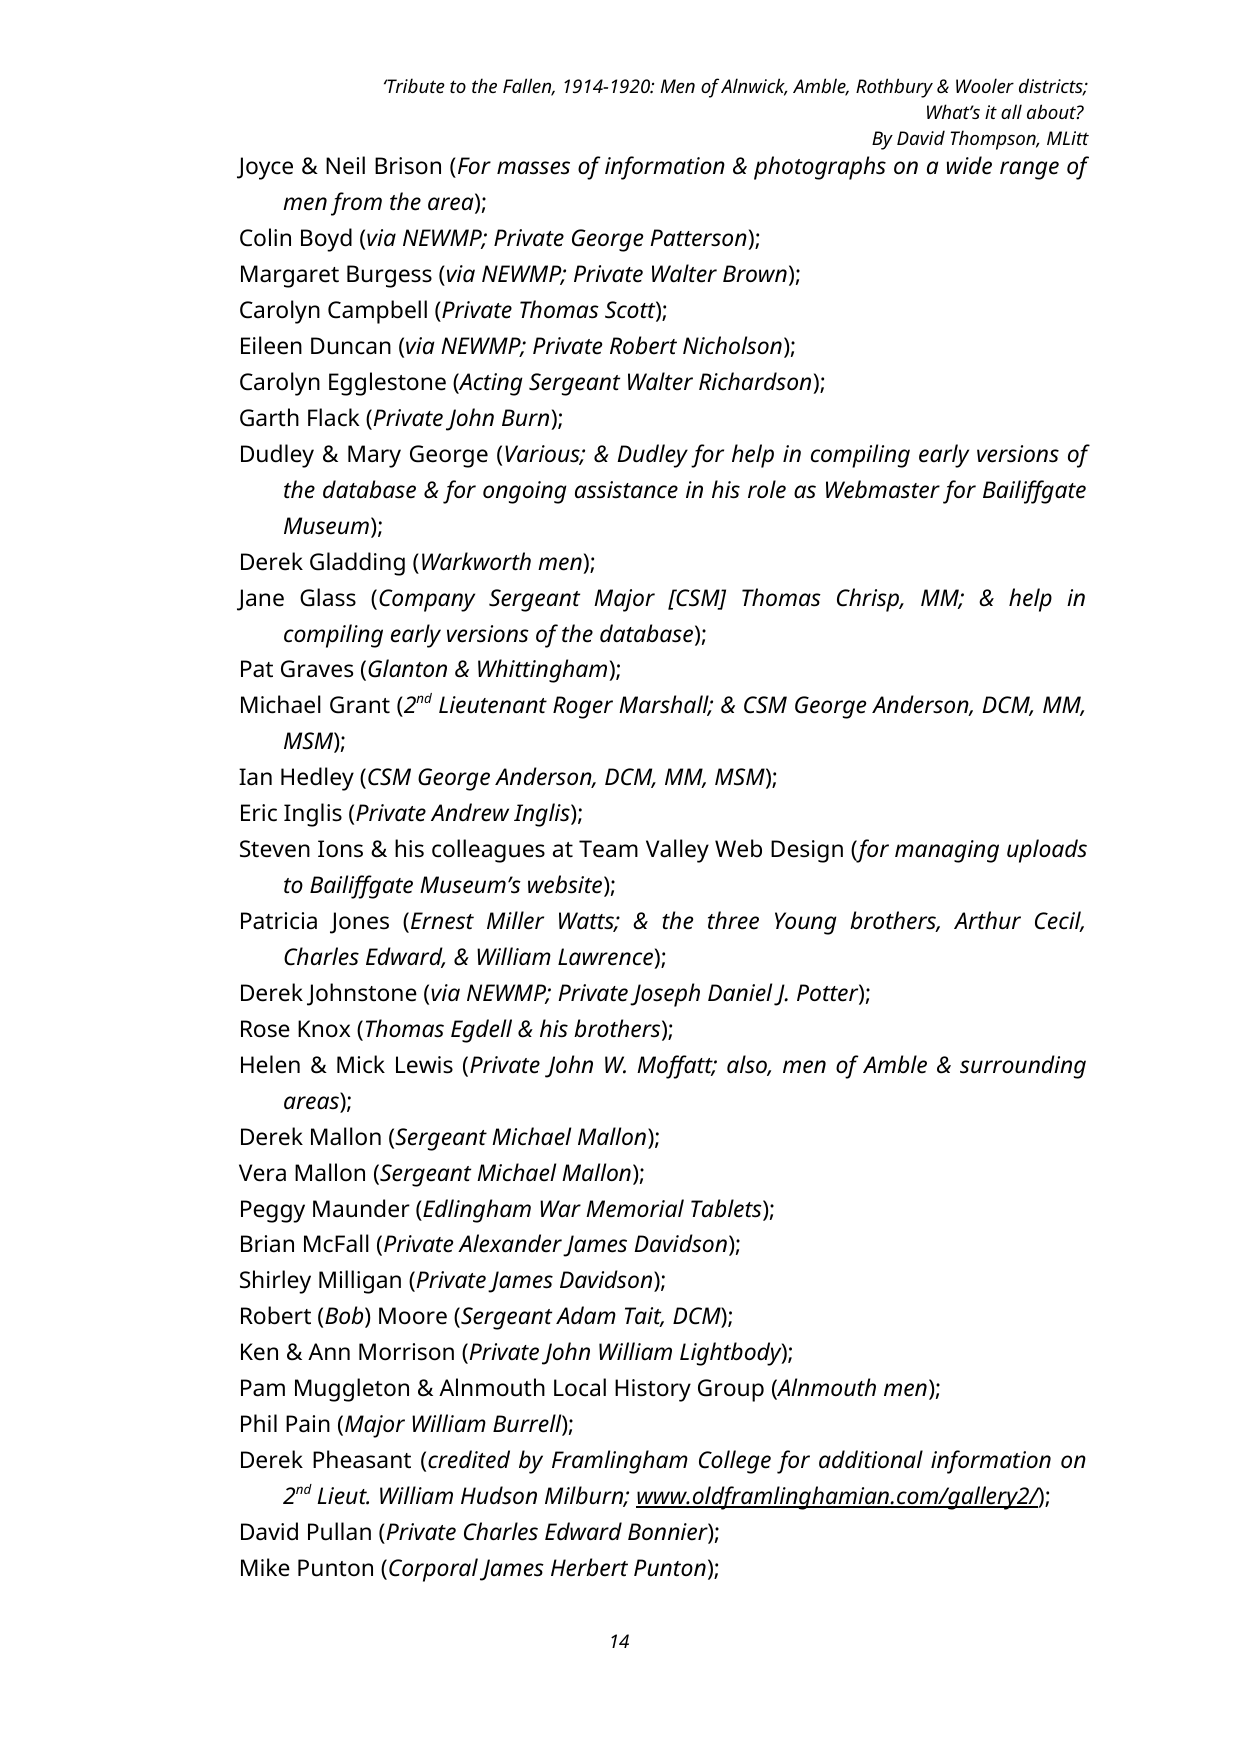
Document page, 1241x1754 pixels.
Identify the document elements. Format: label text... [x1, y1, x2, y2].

text Margaret Burgess (via NEWMP; Private Walter Brown); [238, 258, 1090, 289]
text Steven Ions & his colleagues at Team Valley Web Design (for managing uploads to Bailiffgate Museum’s website); [238, 833, 1090, 900]
text Ken & Ann Morrison (Private John William Lightbody); [238, 1336, 1090, 1367]
text Robert (Bob) Moore (Sergeant Adam Tait, DCM); [238, 1300, 1090, 1332]
text Mike Punton (Corporal James Herbert Punton); [238, 1552, 1090, 1583]
text Pam Muggleton & Alnmouth Local History Group (Alnmouth men); [238, 1372, 1090, 1403]
text Dudley & Mary George (Various; & Dudley for help in compiling early versions of the database & for ongoing assistance in his role as Webmaster for Bailiffgate Museum); [238, 438, 1090, 541]
text Peggy Maunder (Edlingham War Memorial Tablets); [238, 1192, 1090, 1224]
text Derek Gladding (Warkworth men); [238, 546, 1090, 577]
text Brian McFall (Private Alexander James Davidson); [238, 1228, 1090, 1260]
text Vera Mallon (Sergeant Michael Mallon); [238, 1157, 1090, 1188]
text Pat Graves (Glanton & Whittingham); [238, 653, 1090, 685]
text Shirley Milligan (Private James Davidson); [238, 1264, 1090, 1296]
text Ian Hedley (CSM George Anderson, DCM, MM, MSM); [238, 761, 1090, 792]
text Eric Inglis (Private Andrew Inglis); [238, 797, 1090, 828]
text David Pullan (Private Charles Edward Bonnier); [238, 1516, 1090, 1547]
text Helen & Mick Lewis (Private John W. Moffatt; also, men of Amble & surrounding areas); [238, 1049, 1090, 1116]
text Phil Pain (Major William Burrell); [238, 1408, 1090, 1439]
text Rose Knox (Thomas Egdell & his brothers); [238, 1013, 1090, 1044]
text Carolyn Campbell (Private Thomas Scott); [238, 294, 1090, 325]
text Eileen Duncan (via NEWMP; Private Robert Nicholson); [238, 330, 1090, 361]
text Colin Boyd (via NEWMP; Private George Patterson); [238, 222, 1090, 253]
text Jane Glass (Company Sergeant Major [CSM] Thomas Chrisp, MM; & help in compiling early versions of the database); [238, 582, 1090, 649]
text Michael Grant (2nd Lieutenant Roger Marshall; & CSM George Anderson, DCM, MM, MSM); [238, 689, 1090, 757]
text Patricia Jones (Ernest Miller Watts; & the three Young brothers, Arthur Cecil, Charles Edward, & William Lawrence); [238, 905, 1090, 972]
text Garth Flack (Private John Burn); [238, 402, 1090, 433]
text Joyce & Neil Brison (For masses of information & photographs on a wide range of men from the area); [238, 150, 1090, 217]
text Derek Mallon (Sergeant Michael Mallon); [238, 1121, 1090, 1152]
text Carolyn Egglestone (Acting Sergeant Walter Richardson); [238, 366, 1090, 397]
text Derek Pheasant (credited by Framlingham College for additional information on 2nd Lieut. William Hudson Milburn; www.oldframlinghamian.com/gallery2/); [238, 1444, 1090, 1511]
text Derek Johnstone (via NEWMP; Private Joseph Daniel J. Potter); [238, 977, 1090, 1008]
